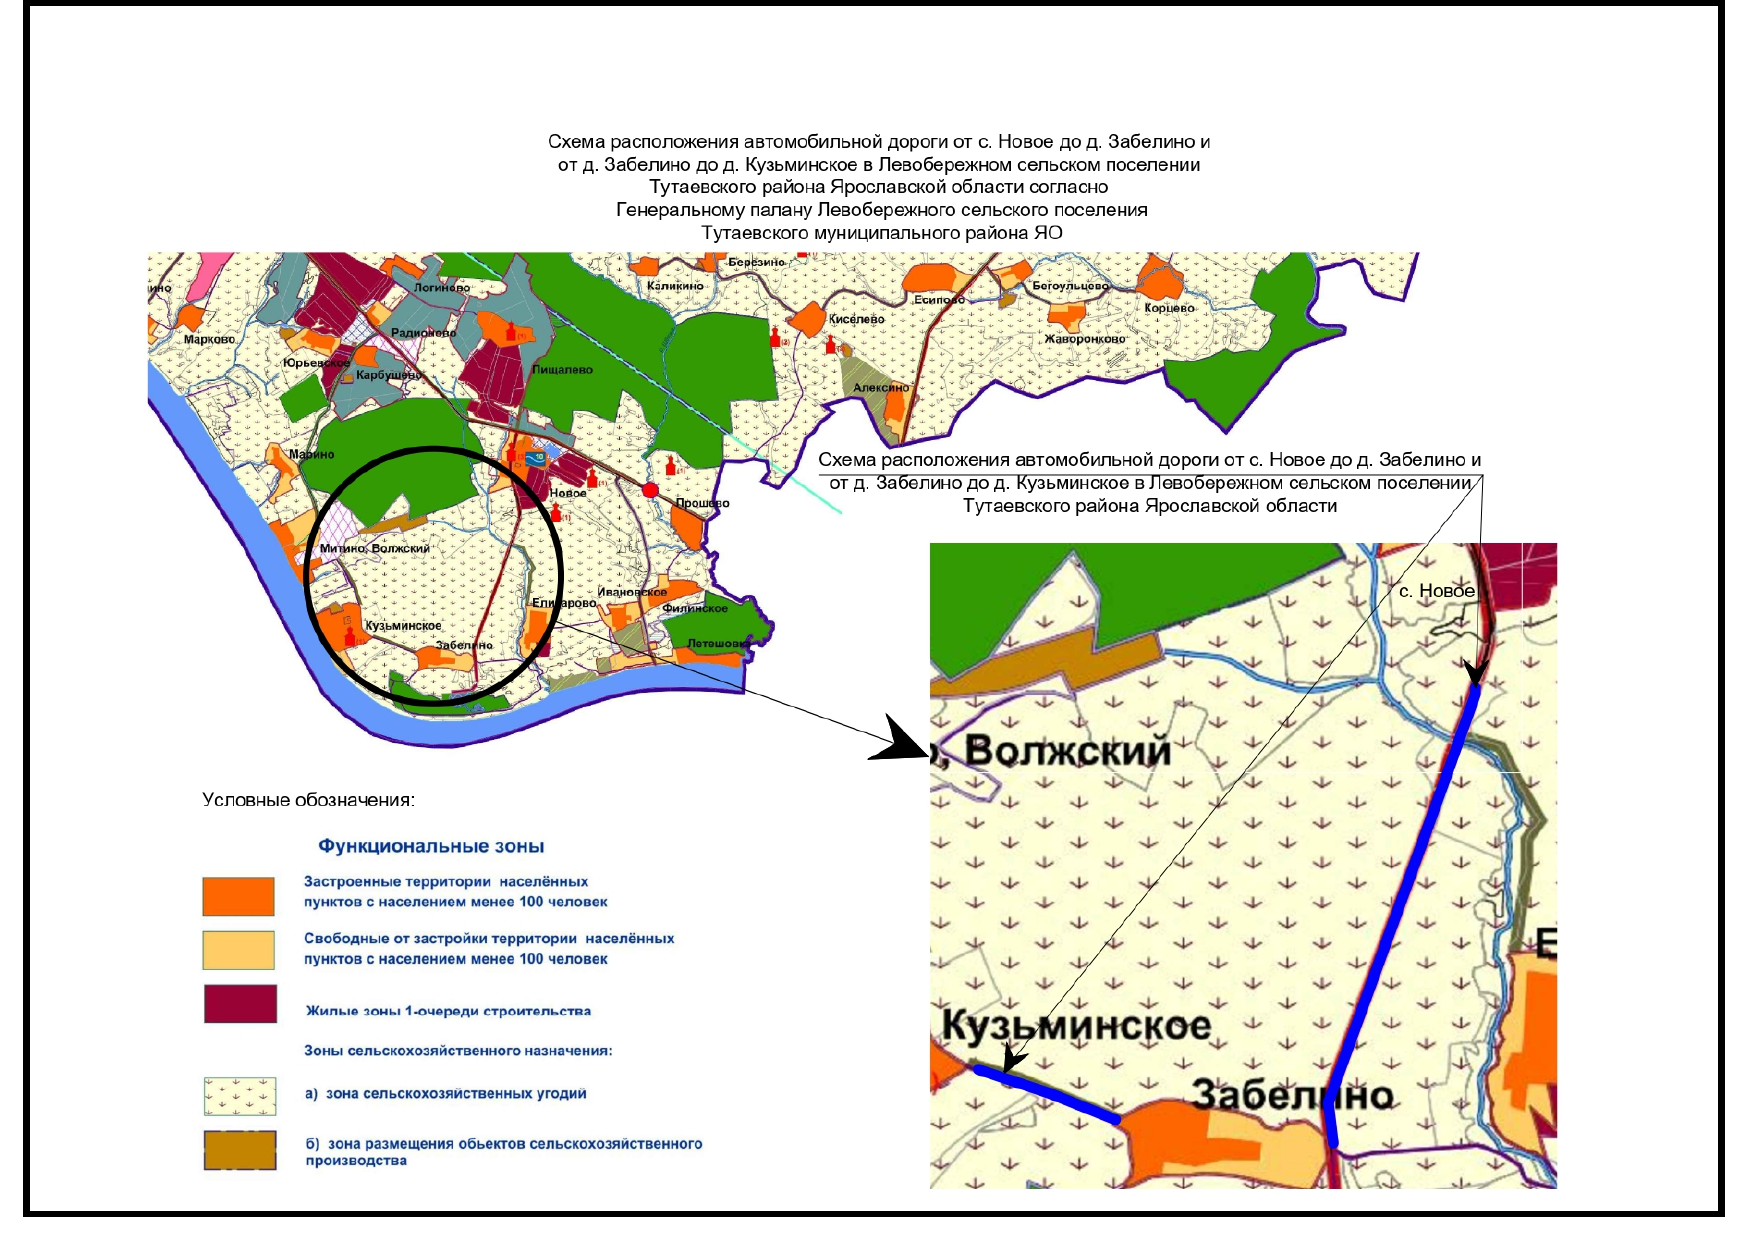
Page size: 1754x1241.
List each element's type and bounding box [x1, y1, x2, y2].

picture [140, 127, 1572, 1196]
